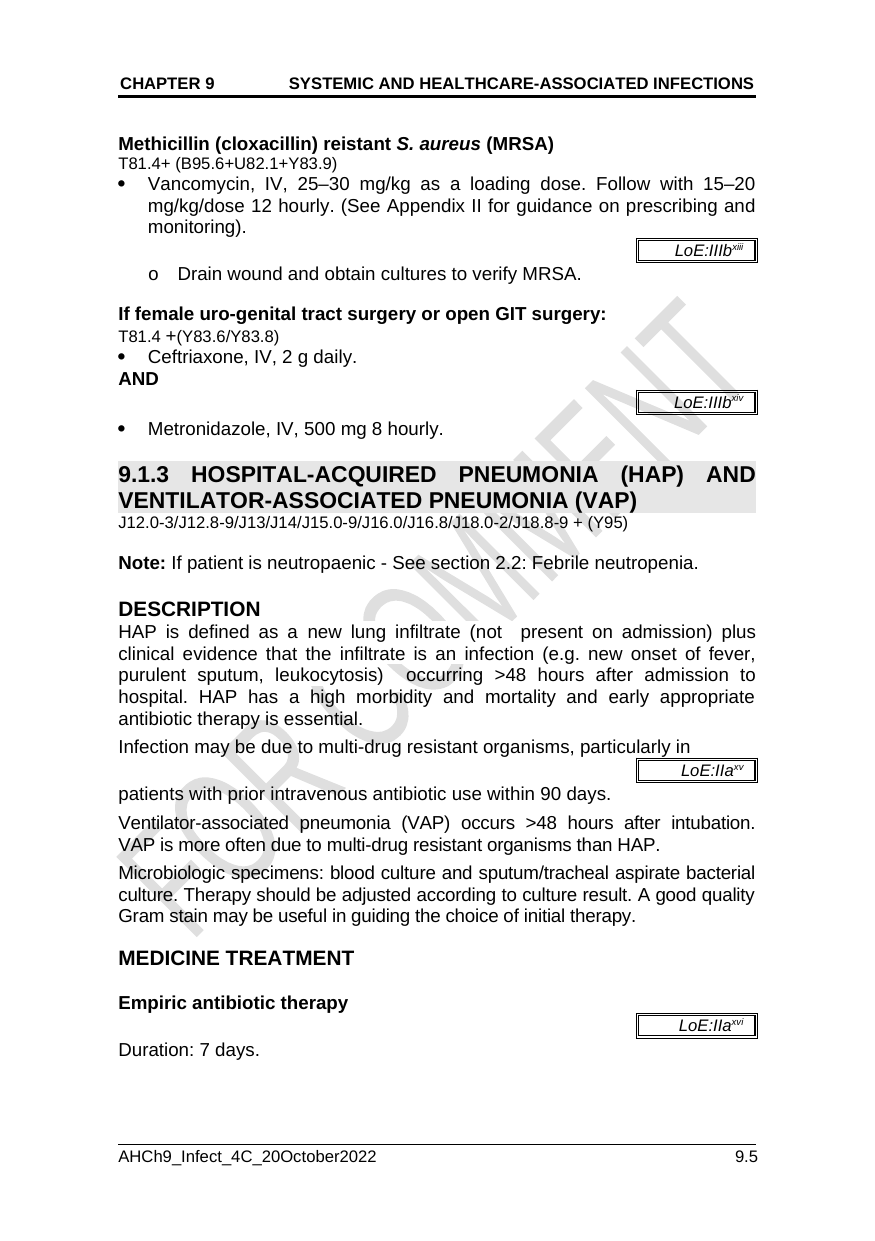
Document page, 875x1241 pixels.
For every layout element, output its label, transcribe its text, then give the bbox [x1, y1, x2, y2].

text AND [118, 368, 756, 389]
text patients with prior intravenous antibiotic use within 90 days. [118, 783, 756, 805]
text Methicillin (cloxacillin) reistant S. aureus (MRSA) [118, 132, 756, 154]
table_header LoE:IIIb [639, 393, 754, 412]
text Microbiologic specimens: blood culture and sputum/tracheal aspirate bacterial culture. Therapy should be adjusted according to culture result. A good quality Gram stain may be useful in guiding the choice of initial therapy. [118, 862, 756, 927]
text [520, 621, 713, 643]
text T81.4 +(Y83.6/Y83.8) [118, 325, 756, 346]
text Infection may be due to multi-drug resistant organisms, particularly in [118, 736, 756, 758]
table_header LoE:IIIb [639, 241, 754, 260]
text T81.4+ (B95.6+U82.1+Y83.9) [118, 154, 756, 173]
list Metronidazole, IV, 500 mg 8 hourly. [118, 417, 756, 439]
subtitle description [118, 597, 756, 621]
list Vancomycin, IV, 25–30 mg/kg as a loading dose. Follow with 15–20 mg/kg/dose 12 hourly. (See Appendix II for guidance on prescribing and monitoring). [118, 173, 756, 238]
list Ceftriaxone, IV, 2 g daily. [118, 346, 756, 368]
text Note: If patient is neutropaenic - See section 2.2: Febrile neutropenia. [118, 552, 756, 573]
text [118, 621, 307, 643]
subtitle 9.1.3 Hospital-acquired pneumonia (HAP) and VENTILATOR-ASSOCIATED PNEUMONIA (VAP) [118, 461, 756, 513]
table_header LoE:IIa [639, 761, 754, 780]
text Duration: 7 days. [118, 1038, 756, 1060]
text If female uro-genital tract surgery or open GIT surgery: [118, 303, 756, 325]
subtitle J12.0-3/J12.8-9/J13/J14/J15.0-9/J16.0/J16.8/J18.0-2/J18.8-9 + (Y95) [118, 513, 756, 532]
text Empiric antibiotic therapy [118, 992, 756, 1013]
table_header LoE:IIa [639, 1016, 754, 1035]
subtitle MEDICINE treatment [118, 946, 756, 970]
text HAP is defined as a new lung infiltrate (not present on admission) plus clinical evidence that the infiltrate is an infection (e.g. new onset of fever, purulent sputum, leukocytosis) occurring >48 hours after admission to hospital. HAP has a high morbidity and mortality and early appropriate antibiotic therapy is essential. [118, 664, 756, 729]
list Drain wound and obtain cultures to verify MRSA. [148, 263, 756, 286]
text Ventilator-associated pneumonia (VAP) occurs >48 hours after intubation. VAP is more often due to multi-drug resistant organisms than HAP. [118, 812, 756, 855]
